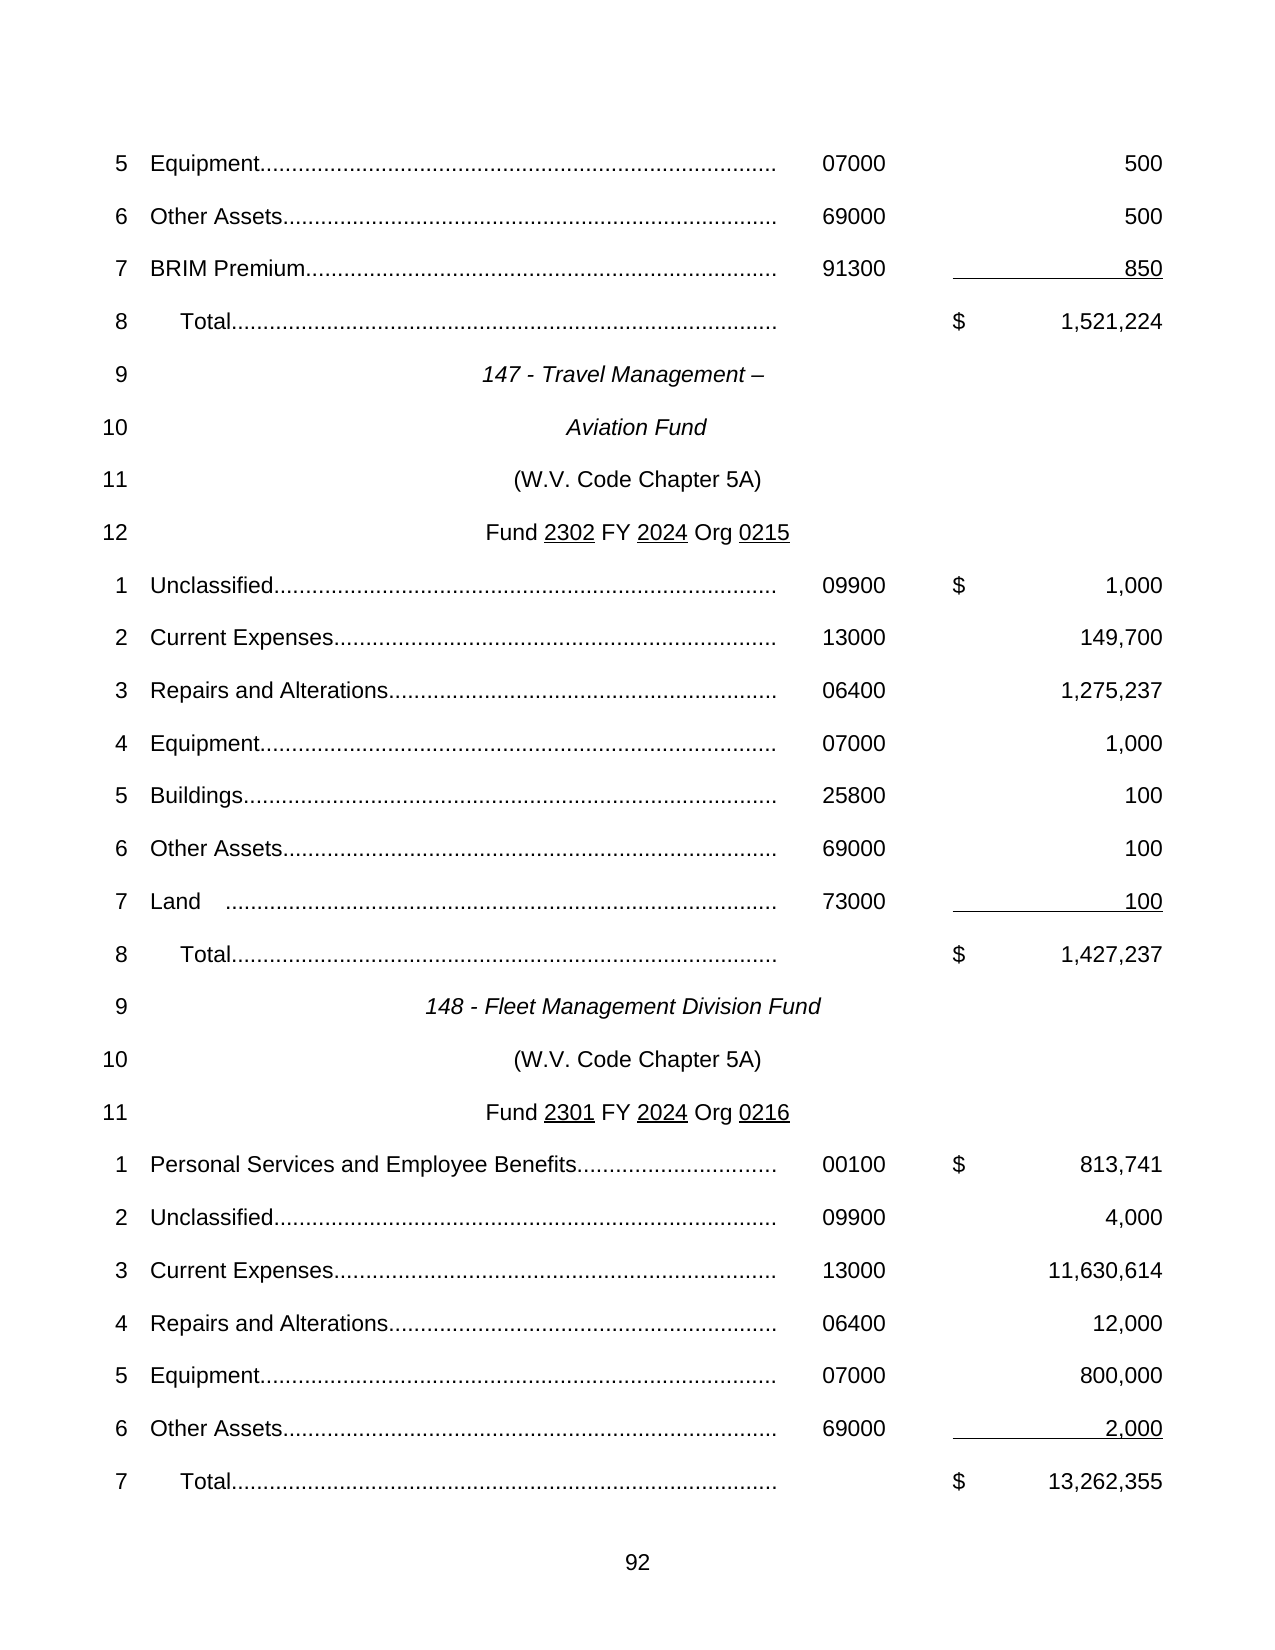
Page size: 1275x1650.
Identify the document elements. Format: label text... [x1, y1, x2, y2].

text (W.V. Code Chapter 5A) [150, 1046, 1125, 1072]
text Other Assets 69000 500 [150, 203, 1125, 229]
text Current Expenses 13000 11,630,614 [150, 1257, 1125, 1283]
text Total $ 1,427,237 [150, 941, 1125, 967]
text Fund 2302 FY 2024 Org 0215 [150, 519, 1125, 545]
text Buildings 25800 100 [150, 782, 1125, 809]
text Equipment 07000 500 [150, 150, 1125, 176]
text Repairs and Alterations 06400 12,000 [150, 1309, 1125, 1336]
text Fund 2301 FY 2024 Org 0216 [150, 1099, 1125, 1125]
text (W.V. Code Chapter 5A) [150, 466, 1125, 493]
text Other Assets 69000 100 [150, 835, 1125, 862]
text Land 73000 100 [150, 888, 1125, 914]
text Total $ 1,521,224 [150, 308, 1125, 334]
text Other Assets 69000 2,000 [150, 1415, 1125, 1441]
list Fleet Management Division Fund [150, 993, 1125, 1020]
text Total $ 13,262,355 [150, 1468, 1125, 1494]
text Current Expenses 13000 149,700 [150, 624, 1125, 651]
text BRIM Premium 91300 850 [150, 255, 1125, 282]
text Unclassified 09900 4,000 [150, 1204, 1125, 1231]
text Aviation Fund [150, 413, 1125, 440]
text Equipment 07000 1,000 [150, 730, 1125, 756]
text Equipment 07000 800,000 [150, 1362, 1125, 1389]
text Unclassified 09900 $ 1,000 [150, 572, 1125, 598]
text Personal Services and Employee Benefits 00100 $ 813,741 [150, 1151, 1125, 1178]
text Repairs and Alterations 06400 1,275,237 [150, 677, 1125, 703]
list Travel Management – [150, 361, 1125, 387]
